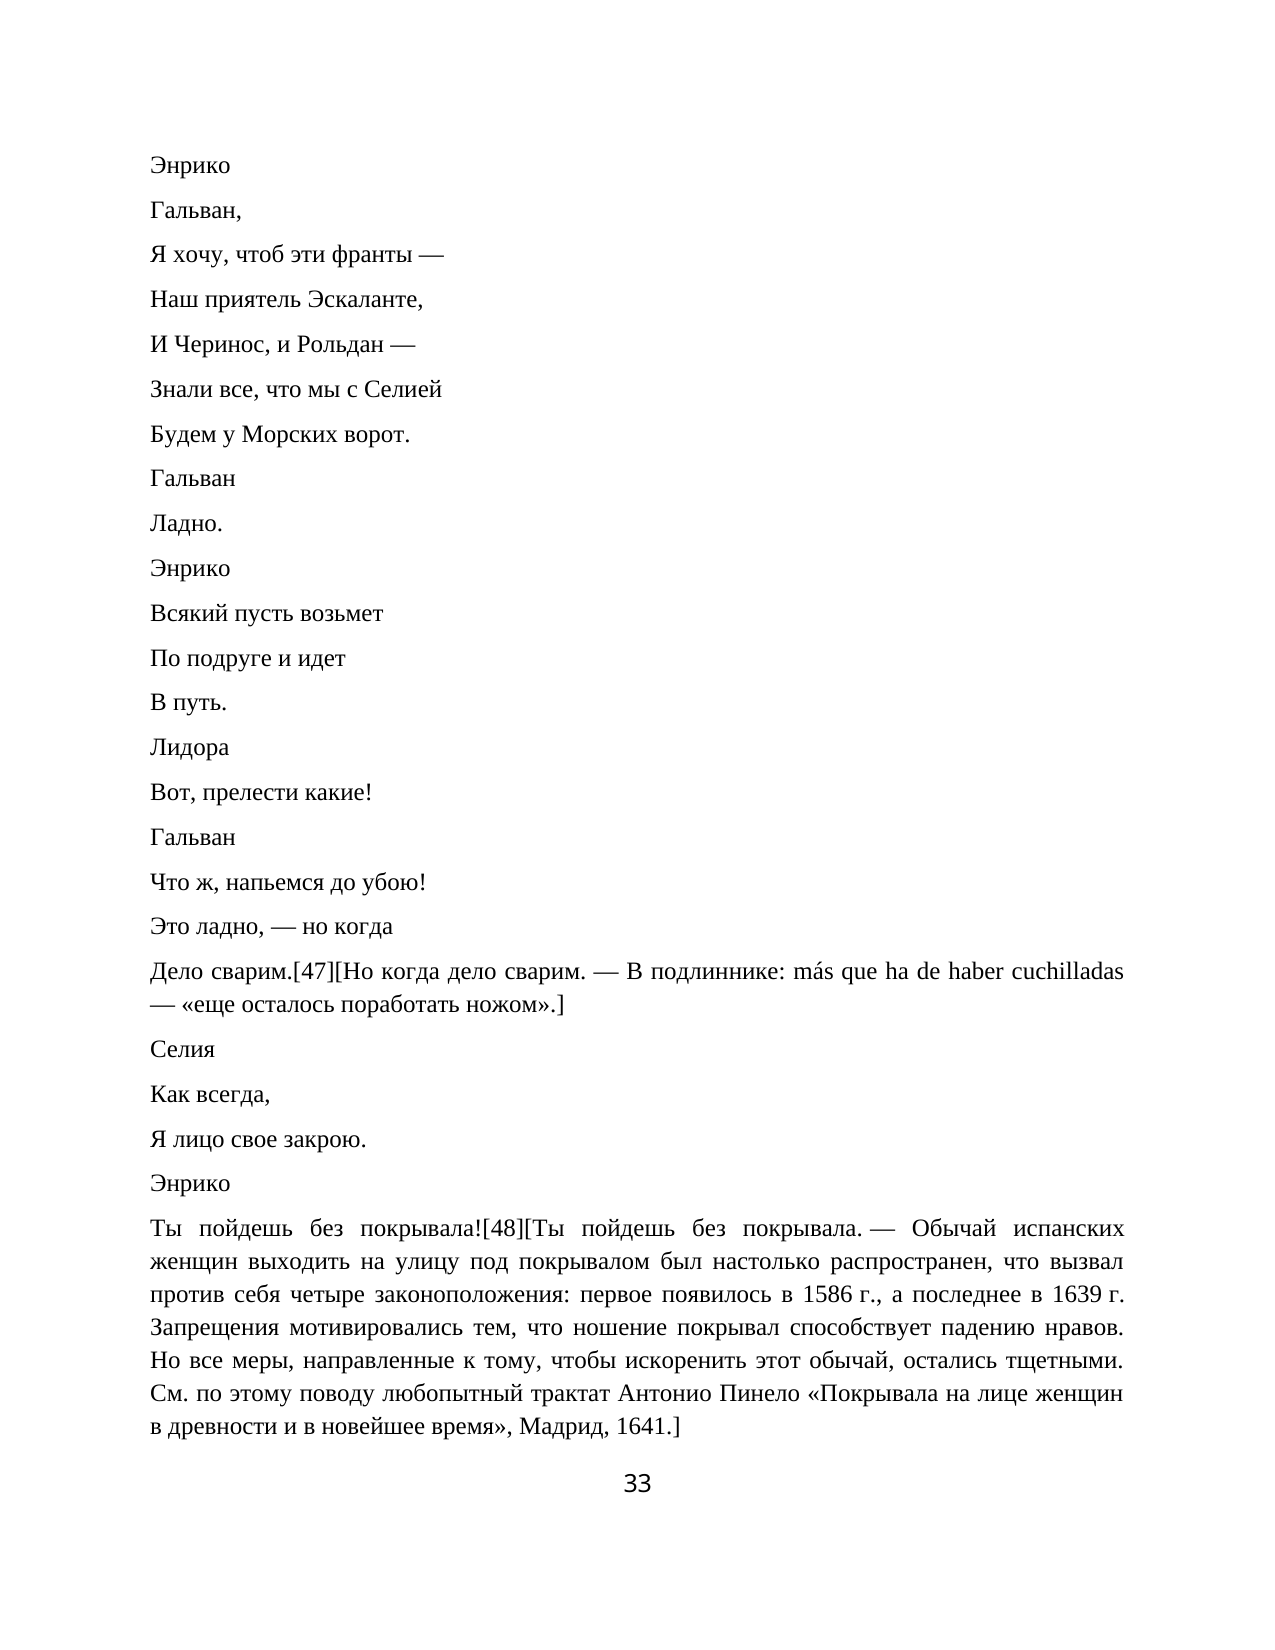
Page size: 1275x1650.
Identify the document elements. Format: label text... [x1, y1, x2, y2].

text Я хочу, чтоб эти франты — [150, 239, 1125, 268]
text Как всегда, [150, 1079, 1125, 1108]
text Ты пойдешь без покрывала![48][Ты пойдешь без покрывала. — Обычай испанских женщин выходить на улицу под покрывалом был настолько распространен, что вызвал против себя четыре законоположения: первое появилось в 1586 г., а последнее в 1639 г. Запрещения мотивировались тем, что ношение покрывал способствует падению нравов. Но все меры, направленные к тому, чтобы искоренить этот обычай, остались тщетными. См. по этому поводу любопытный трактат Антонио Пинело «Покрывала на лице женщин в древности и в новейшее время», Мадрид, 1641.] [150, 1213, 1125, 1440]
text Наш приятель Эскаланте, [150, 284, 1125, 313]
text Энрико [150, 150, 1125, 179]
text Это ладно, — но когда [150, 911, 1125, 940]
text Будем у Морских ворот. [150, 419, 1125, 447]
text Что ж, напьемся до убою! [150, 867, 1125, 895]
text Гальван, [150, 195, 1125, 223]
text Энрико [150, 1168, 1125, 1197]
text В путь. [150, 687, 1125, 716]
text Знали все, что мы с Селией [150, 374, 1125, 403]
text Всякий пусть возьмет [150, 598, 1125, 627]
text Дело сварим.[47][Но когда дело сварим. — В подлиннике: más que ha de haber cuchilladas — «еще осталось поработать ножом».] [150, 956, 1125, 1018]
text Ладно. [150, 508, 1125, 537]
text Гальван [150, 822, 1125, 851]
text По подруге и идет [150, 643, 1125, 671]
text Вот, прелести какие! [150, 777, 1125, 806]
text Лидора [150, 732, 1125, 761]
text И Черинос, и Рольдан — [150, 329, 1125, 358]
text Я лицо свое закрою. [150, 1124, 1125, 1152]
text Гальван [150, 463, 1125, 492]
text Энрико [150, 553, 1125, 582]
text Селия [150, 1034, 1125, 1063]
